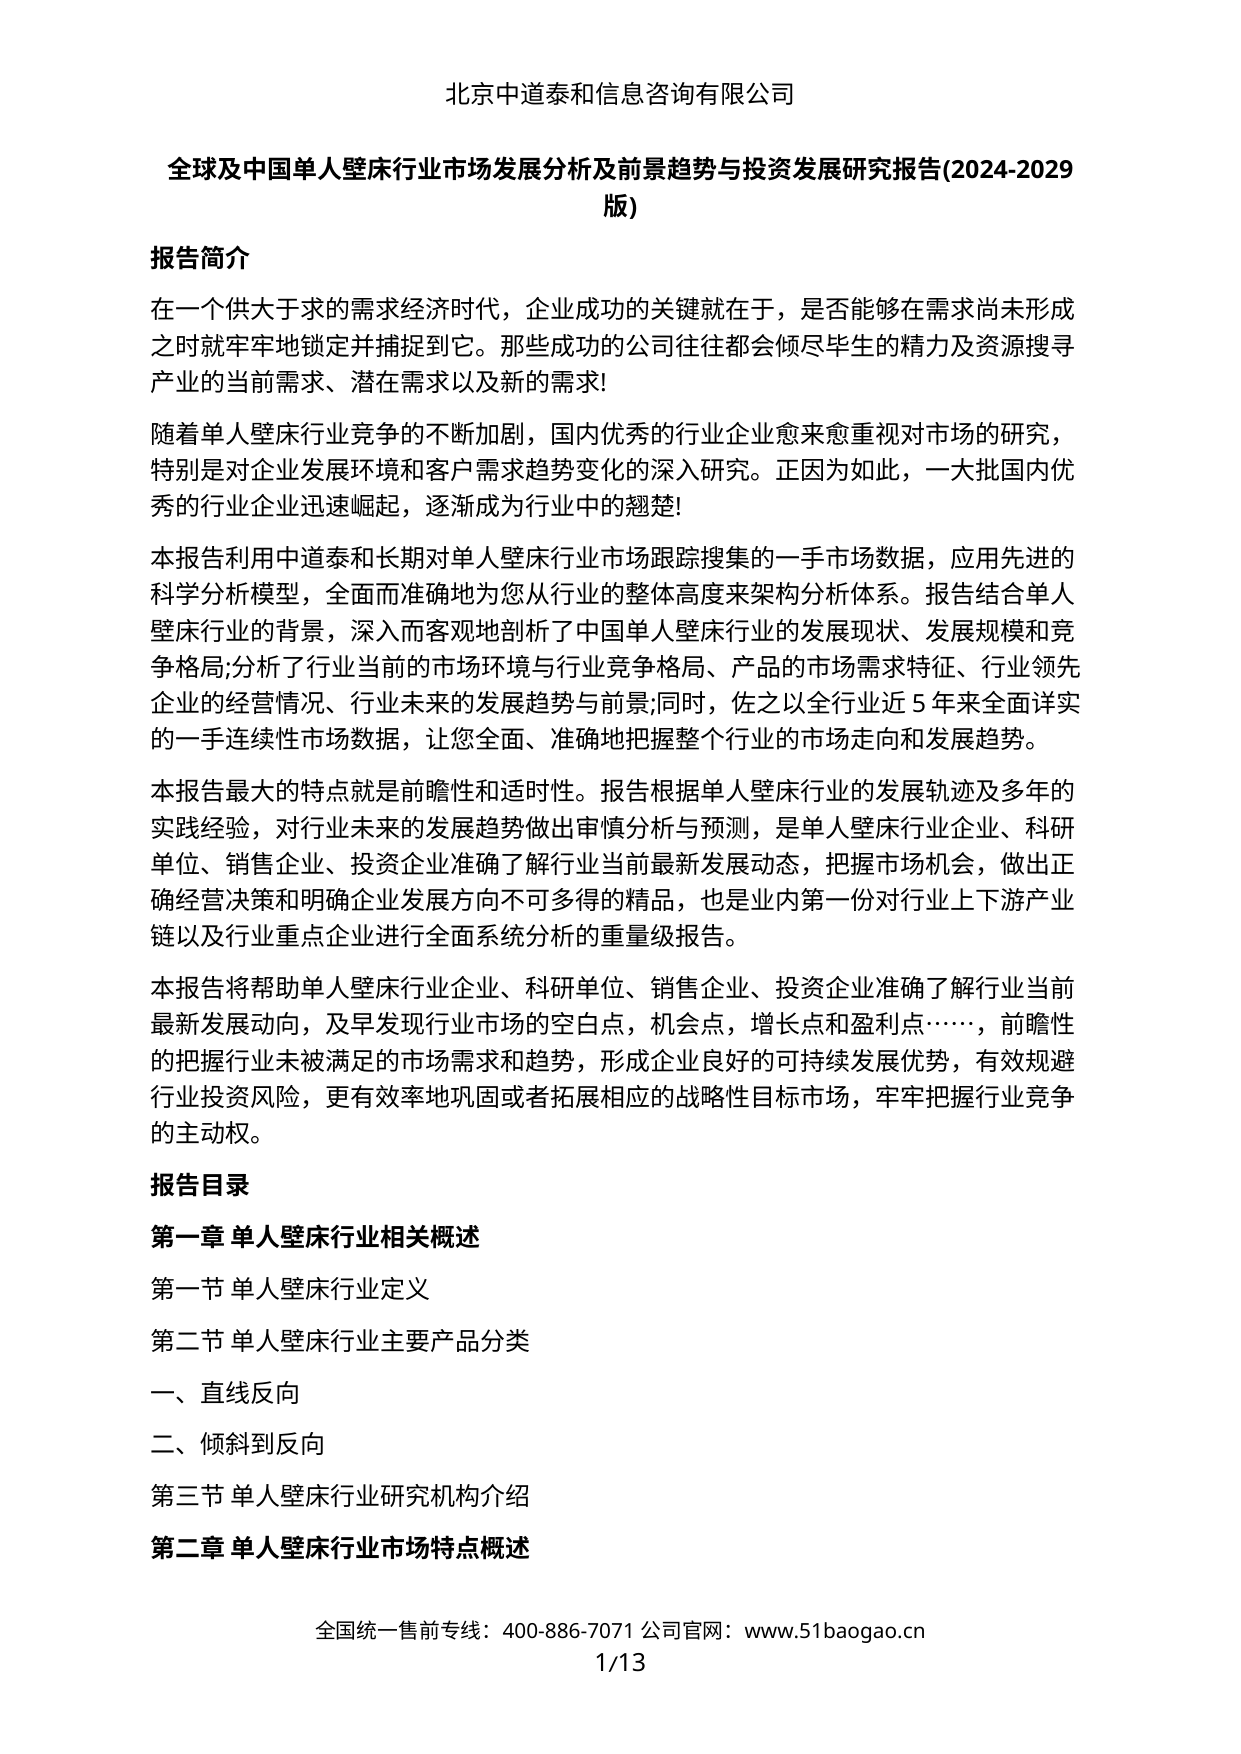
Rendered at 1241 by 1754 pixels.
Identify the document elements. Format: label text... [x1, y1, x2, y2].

text 第二章 单人壁床行业市场特点概述 [150, 1529, 1090, 1565]
text 全球及中国单人壁床行业市场发展分析及前景趋势与投资发展研究报告(2024-2029版) [150, 150, 1090, 222]
text 二、倾斜到反向 [150, 1425, 1090, 1461]
text 报告目录 [150, 1166, 1090, 1202]
text 本报告最大的特点就是前瞻性和适时性。报告根据单人壁床行业的发展轨迹及多年的实践经验，对行业未来的发展趋势做出审慎分析与预测，是单人壁床行业企业、科研单位、销售企业、投资企业准确了解行业当前最新发展动态，把握市场机会，做出正确经营决策和明确企业发展方向不可多得的精品，也是业内第一份对行业上下游产业链以及行业重点企业进行全面系统分析的重量级报告。 [150, 772, 1090, 953]
text 第三节 单人壁床行业研究机构介绍 [150, 1477, 1090, 1513]
text 本报告利用中道泰和长期对单人壁床行业市场跟踪搜集的一手市场数据，应用先进的科学分析模型，全面而准确地为您从行业的整体高度来架构分析体系。报告结合单人壁床行业的背景，深入而客观地剖析了中国单人壁床行业的发展现状、发展规模和竞争格局;分析了行业当前的市场环境与行业竞争格局、产品的市场需求特征、行业领先企业的经营情况、行业未来的发展趋势与前景;同时，佐之以全行业近5年来全面详实的一手连续性市场数据，让您全面、准确地把握整个行业的市场走向和发展趋势。 [150, 539, 1090, 756]
text 一、直线反向 [150, 1373, 1090, 1409]
text 第二节 单人壁床行业主要产品分类 [150, 1321, 1090, 1357]
text 报告简介 [150, 238, 1090, 274]
text 第一章 单人壁床行业相关概述 [150, 1217, 1090, 1254]
text 在一个供大于求的需求经济时代，企业成功的关键就在于，是否能够在需求尚未形成之时就牢牢地锁定并捕捉到它。那些成功的公司往往都会倾尽毕生的精力及资源搜寻产业的当前需求、潜在需求以及新的需求! [150, 290, 1090, 399]
text 本报告将帮助单人壁床行业企业、科研单位、销售企业、投资企业准确了解行业当前最新发展动向，及早发现行业市场的空白点，机会点，增长点和盈利点……，前瞻性的把握行业未被满足的市场需求和趋势，形成企业良好的可持续发展优势，有效规避行业投资风险，更有效率地巩固或者拓展相应的战略性目标市场，牢牢把握行业竞争的主动权。 [150, 969, 1090, 1150]
text 随着单人壁床行业竞争的不断加剧，国内优秀的行业企业愈来愈重视对市场的研究，特别是对企业发展环境和客户需求趋势变化的深入研究。正因为如此，一大批国内优秀的行业企业迅速崛起，逐渐成为行业中的翘楚! [150, 414, 1090, 523]
text 第一节 单人壁床行业定义 [150, 1269, 1090, 1306]
